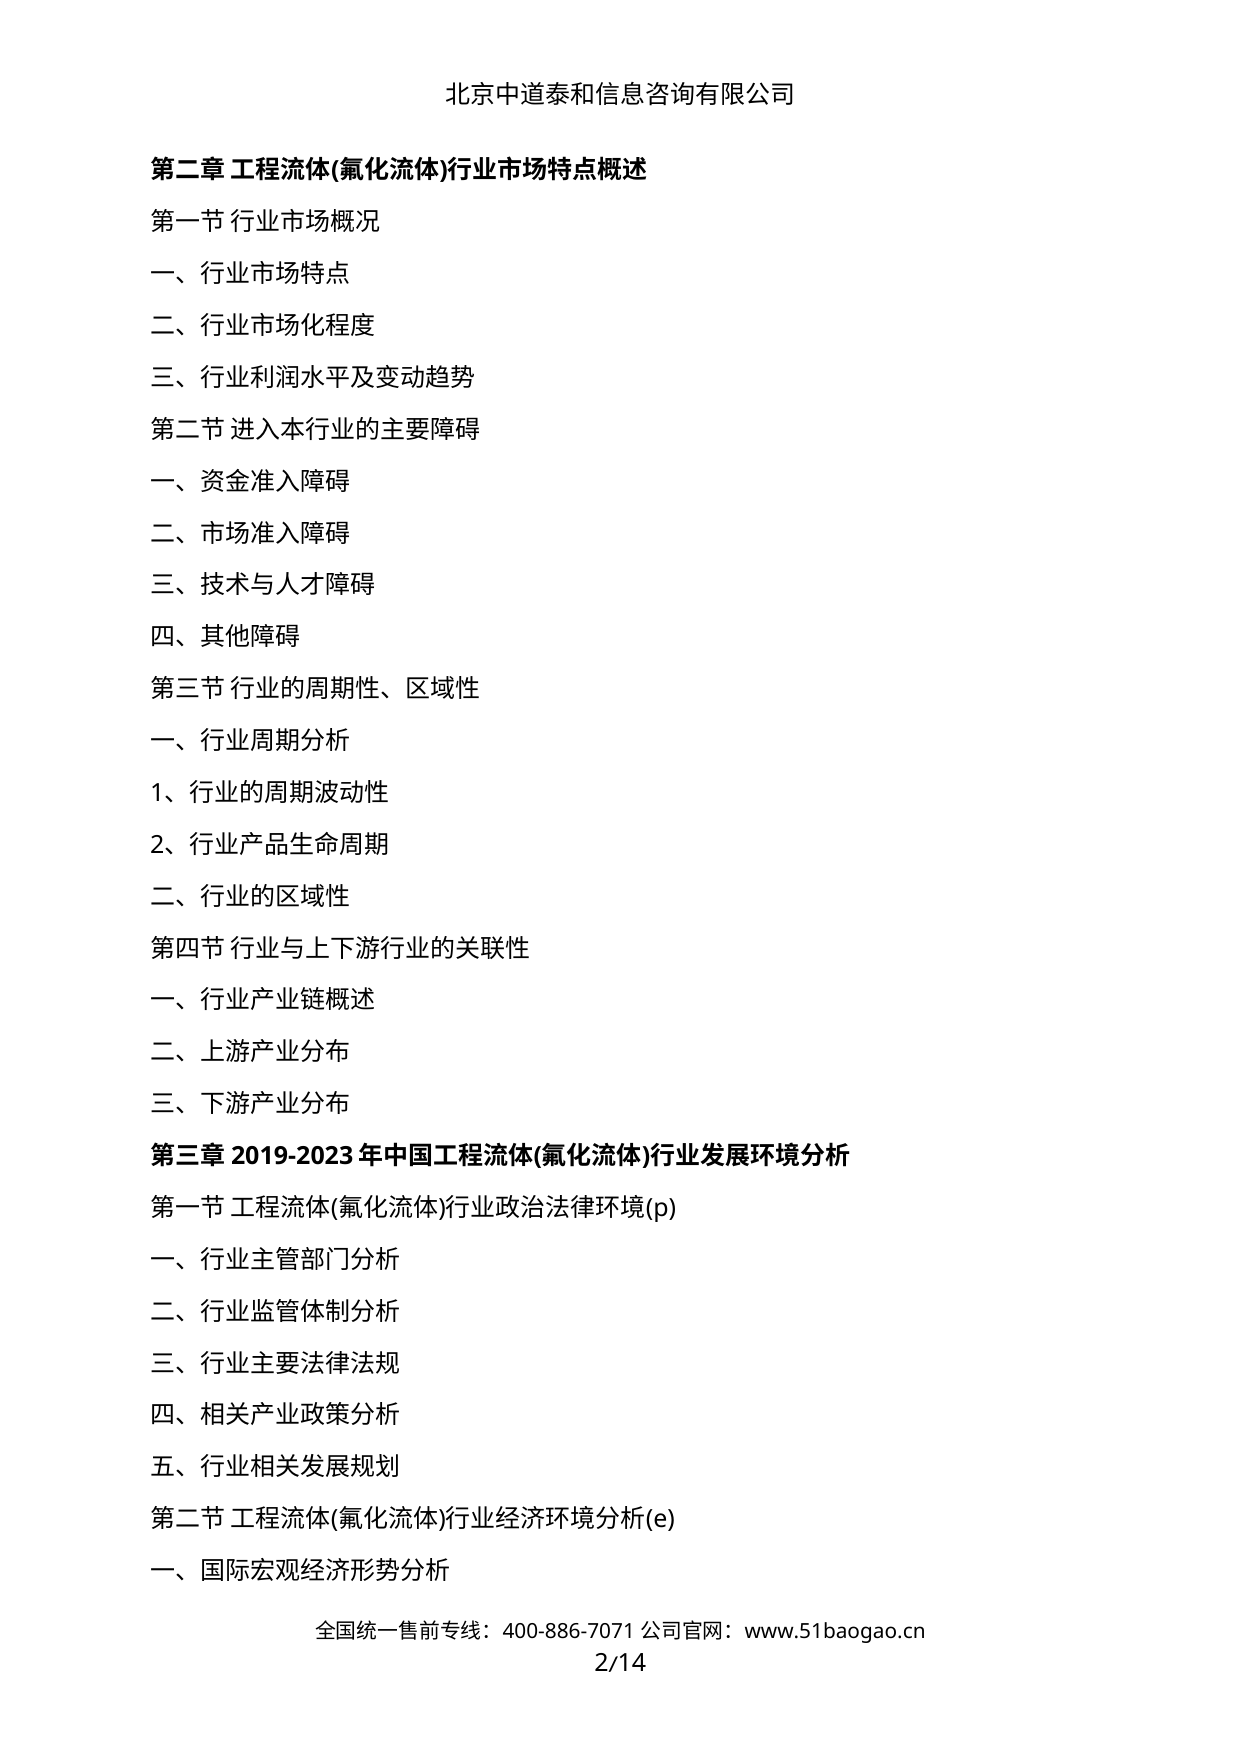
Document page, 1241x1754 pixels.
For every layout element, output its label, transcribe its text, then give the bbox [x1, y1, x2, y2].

text 四、相关产业政策分析 [150, 1395, 1090, 1431]
text 四、其他障碍 [150, 617, 1090, 653]
text 第三节 行业的周期性、区域性 [150, 669, 1090, 705]
text 一、行业市场特点 [150, 254, 1090, 290]
text 第二节 进入本行业的主要障碍 [150, 409, 1090, 446]
text 一、行业周期分析 [150, 721, 1090, 757]
text 二、市场准入障碍 [150, 513, 1090, 549]
text 三、技术与人才障碍 [150, 565, 1090, 601]
text 五、行业相关发展规划 [150, 1447, 1090, 1483]
text 第三章 2019-2023年中国工程流体(氟化流体)行业发展环境分析 [150, 1136, 1090, 1172]
text 第二章 工程流体(氟化流体)行业市场特点概述 [150, 150, 1090, 186]
text 二、行业的区域性 [150, 876, 1090, 912]
text 一、行业主管部门分析 [150, 1239, 1090, 1276]
text 一、行业产业链概述 [150, 980, 1090, 1016]
text 2、行业产品生命周期 [150, 824, 1090, 861]
text 一、资金准入障碍 [150, 461, 1090, 497]
text 二、上游产业分布 [150, 1032, 1090, 1068]
text 一、国际宏观经济形势分析 [150, 1551, 1090, 1587]
text 三、行业利润水平及变动趋势 [150, 357, 1090, 394]
text 第四节 行业与上下游行业的关联性 [150, 928, 1090, 964]
text 1、行业的周期波动性 [150, 772, 1090, 809]
text 三、下游产业分布 [150, 1084, 1090, 1120]
text 第一节 工程流体(氟化流体)行业政治法律环境(p) [150, 1187, 1090, 1224]
text 二、行业监管体制分析 [150, 1291, 1090, 1327]
text 三、行业主要法律法规 [150, 1343, 1090, 1379]
text 第二节 工程流体(氟化流体)行业经济环境分析(e) [150, 1499, 1090, 1535]
text 第一节 行业市场概况 [150, 202, 1090, 238]
text 二、行业市场化程度 [150, 306, 1090, 342]
